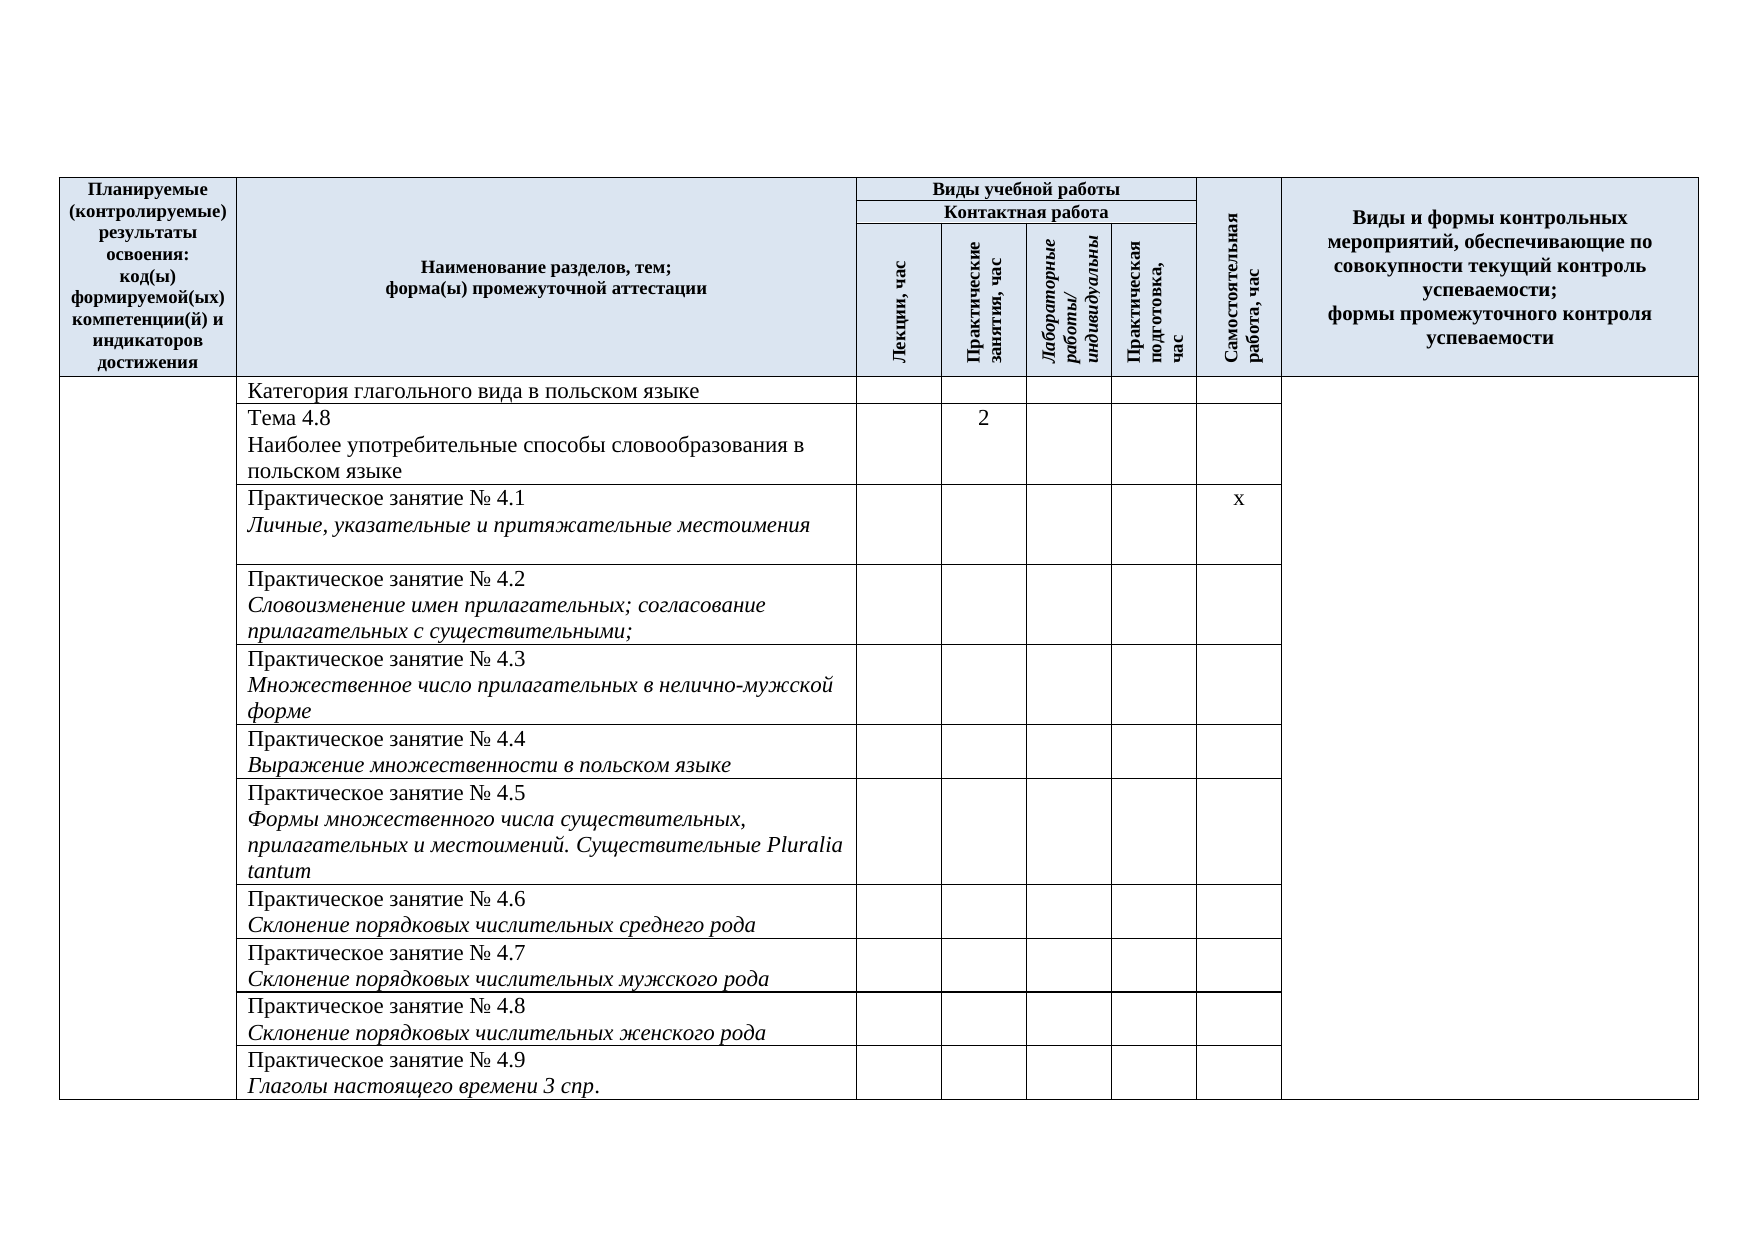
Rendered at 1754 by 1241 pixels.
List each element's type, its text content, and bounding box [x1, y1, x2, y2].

table_cell [857, 645, 941, 724]
table_cell [942, 725, 1026, 777]
table_cell 2 [942, 377, 1026, 403]
table_cell [1112, 885, 1196, 938]
table_cell [1112, 404, 1196, 483]
table_cell Практическое занятие № 4.7 Склонение порядковых числительных мужского рода [237, 939, 856, 991]
table_cell [1112, 993, 1196, 1045]
table_cell Контактная работа [857, 201, 1196, 222]
table_cell Практическое занятие № 4.2 Словоизменение имен прилагательных; согласование прилагательных с существительными; [237, 565, 856, 644]
table_cell [1027, 725, 1111, 777]
table_cell [942, 885, 1026, 938]
table_header Наименование разделов, тем; форма(ы) промежуточной аттестации [237, 178, 856, 376]
table_cell Лекции, час [857, 224, 941, 376]
table_cell [857, 725, 941, 777]
table_cell Тема 4.7 Категория глагольного вида в польском языке [237, 377, 856, 403]
table_cell [1112, 779, 1196, 884]
table_cell [1027, 1046, 1111, 1099]
table_cell Практическая подготовка, час [1112, 224, 1196, 376]
table_cell [1112, 645, 1196, 724]
table_cell [1112, 725, 1196, 777]
table_cell [857, 885, 941, 938]
table_cell [1197, 939, 1281, 991]
table_cell [1027, 377, 1111, 403]
table_cell Практическое занятие № 4.9 Глаголы настоящего времени 3 спр. [237, 1046, 856, 1099]
table_cell Практическое занятие № 4.5 Формы множественного числа существительных, прилагательных и местоимений. Существительные Pluralia tantum [237, 779, 856, 884]
table_cell [1197, 565, 1281, 644]
table_cell Лабораторные работы/ индивидуальные занятиячас [1027, 224, 1111, 376]
table_cell [1197, 645, 1281, 724]
table_cell Практическое занятие № 4.1 Личные, указательные и притяжательные местоимения [237, 485, 856, 563]
table_cell Практическое занятие № 4.4 Выражение множественности в польском языке [237, 725, 856, 777]
table_cell [942, 565, 1026, 644]
table_cell [942, 993, 1026, 1045]
table_cell [942, 485, 1026, 563]
table_header Планируемые (контролируемые) результаты освоения: код(ы) формируемой(ых) компетенции(й) и индикаторов достижения компетенций [60, 178, 236, 376]
table_cell [1027, 565, 1111, 644]
table_cell х [1197, 485, 1281, 563]
table_cell [1027, 645, 1111, 724]
table_cell [1197, 885, 1281, 938]
table_cell [1027, 885, 1111, 938]
table_cell [942, 939, 1026, 991]
table_cell [942, 779, 1026, 884]
table_cell Практическое занятие № 4.3 Множественное число прилагательных в нелично-мужской форме [237, 645, 856, 724]
table_cell [1027, 404, 1111, 483]
table_cell [1112, 485, 1196, 563]
table_cell [1112, 565, 1196, 644]
table_cell [1027, 993, 1111, 1045]
table_cell [857, 485, 941, 563]
table_cell [1112, 377, 1196, 403]
table_cell [942, 1046, 1026, 1099]
table_cell [1197, 377, 1281, 403]
table_cell [857, 993, 941, 1045]
table_cell [1197, 725, 1281, 777]
table_cell Практические занятия, час [942, 224, 1026, 376]
table_cell [857, 404, 941, 483]
table_header Самостоятельная работа, час [1197, 178, 1281, 376]
table_cell [1027, 779, 1111, 884]
table_header Виды и формы контрольных мероприятий, обеспечивающие по совокупности текущий контроль успеваемости; формы промежуточного контроля успеваемости [1282, 178, 1698, 376]
table_cell 2 [942, 404, 1026, 483]
table_cell [1197, 779, 1281, 884]
table_cell [857, 565, 941, 644]
table_cell [1197, 404, 1281, 483]
table_cell [1112, 939, 1196, 991]
table_cell Практическое занятие № 4.8 Склонение порядковых числительных женского рода [237, 993, 856, 1045]
table_cell [1197, 993, 1281, 1045]
table_cell Тема 4.8 Наиболее употребительные способы словообразования в польском языке [237, 404, 856, 483]
table_cell [942, 645, 1026, 724]
table_cell [1112, 1046, 1196, 1099]
table_cell [857, 939, 941, 991]
table_cell [857, 377, 941, 403]
table_cell [857, 779, 941, 884]
table_header Виды учебной работы [857, 178, 1196, 200]
table_cell [857, 1046, 941, 1099]
table_cell [1027, 485, 1111, 563]
table_cell Практическое занятие № 4.6 Склонение порядковых числительных среднего рода [237, 885, 856, 938]
table_cell [1027, 939, 1111, 991]
table_cell [1197, 1046, 1281, 1099]
